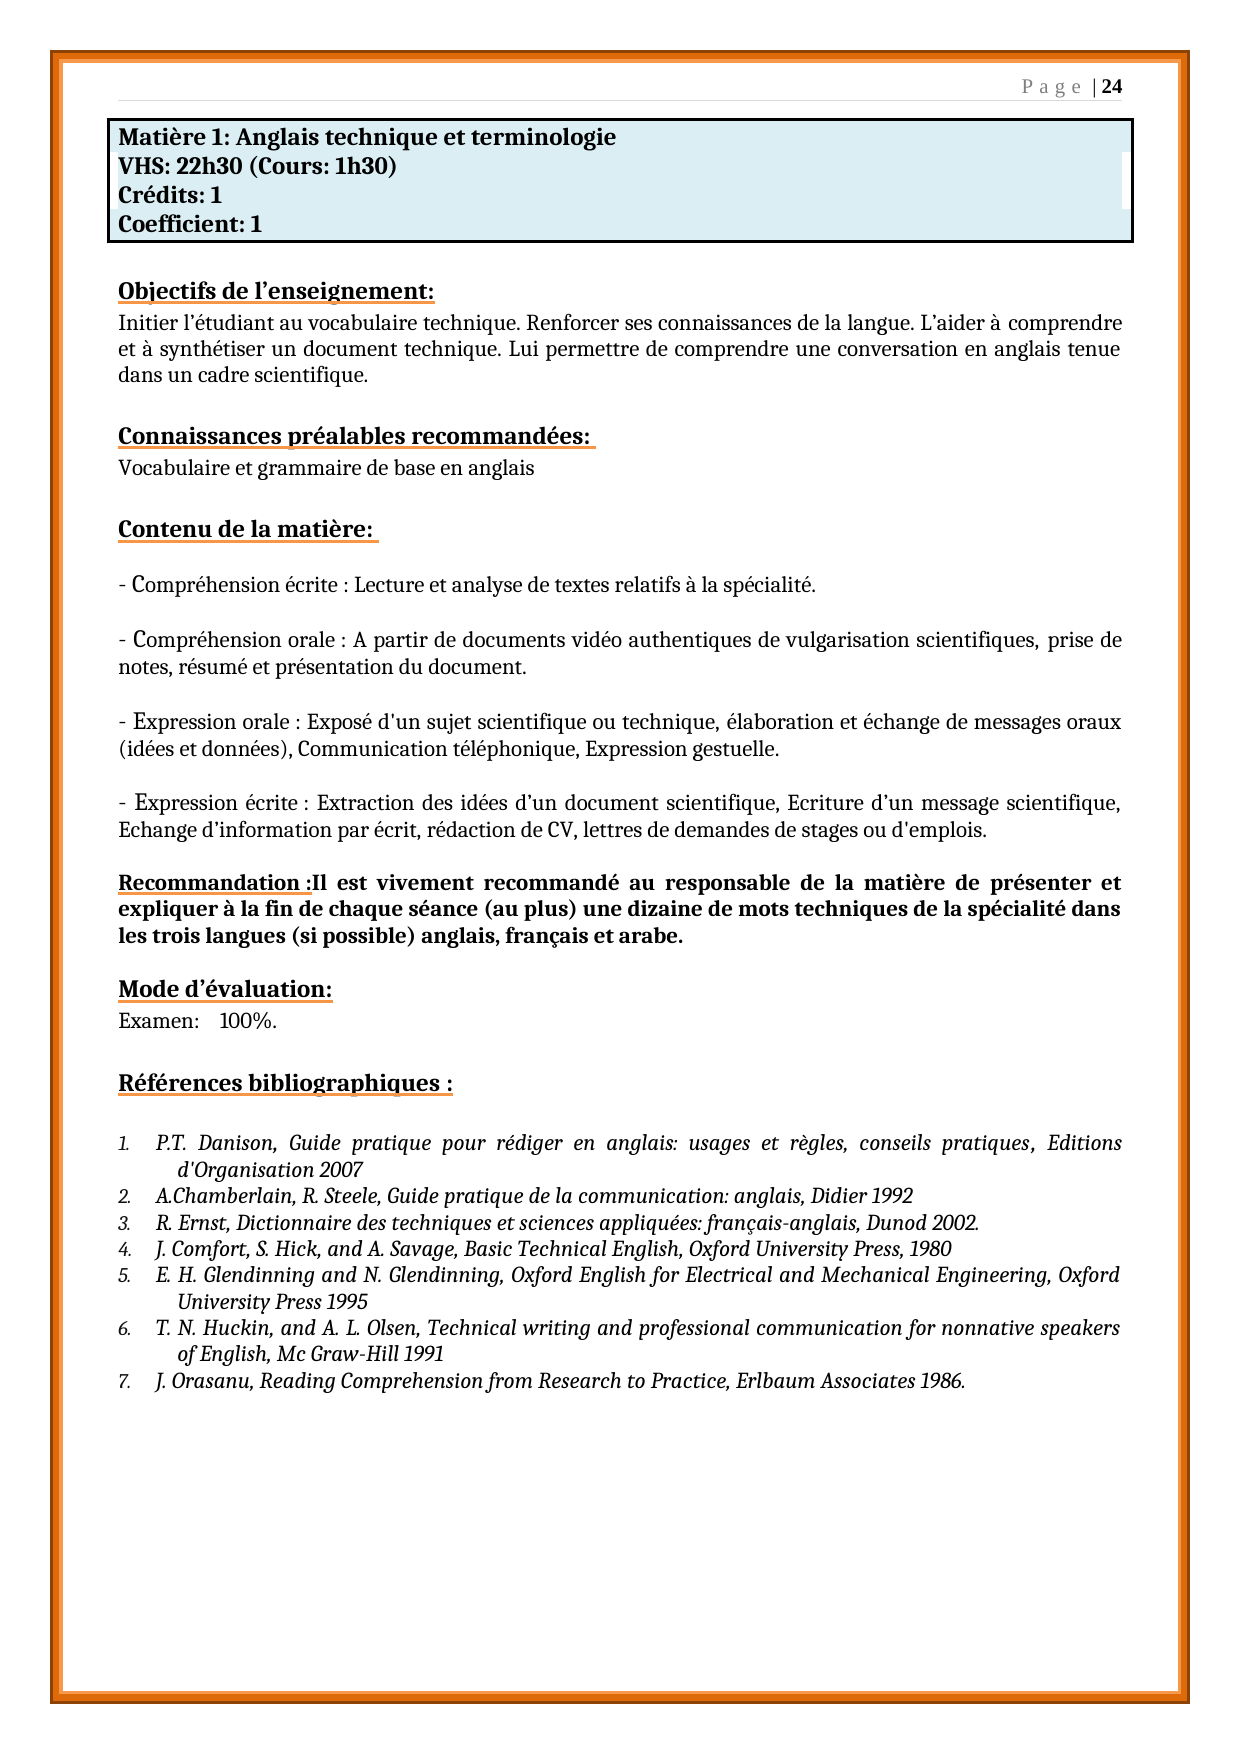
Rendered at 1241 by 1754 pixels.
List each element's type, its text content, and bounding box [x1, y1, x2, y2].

text - Expression orale : Exposé d'un sujet scientifique ou technique, élaboration et échange de messages oraux (idées et données), Communication téléphonique, Expression gestuelle. [118, 707, 1122, 762]
text Connaissances préalables recommandées: [118, 422, 1122, 450]
text - Compréhension orale : A partir de documents vidéo authentiques de vulgarisation scientifiques, prise de notes, résumé et présentation du document. [118, 625, 1122, 680]
text Crédits: 1 [118, 181, 1122, 204]
list J. Orasanu, Reading Comprehension from Research to Practice, Erlbaum Associates 1986. [118, 1367, 1122, 1394]
text Mode d’évaluation: [118, 975, 1122, 1004]
text - Expression écrite : Extraction des idées d’un document scientifique, Ecriture d’un message scientifique, Echange d’information par écrit, rédaction de CV, lettres de demandes de stages ou d'emplois. [118, 788, 1122, 843]
text - Compréhension écrite : Lecture et analyse de textes relatifs à la spécialité. [118, 570, 1122, 599]
text Références bibliographiques : [118, 1068, 1122, 1097]
list R. Ernst, Dictionnaire des techniques et sciences appliquées: français-anglais, Dunod 2002. [118, 1209, 1122, 1236]
list P.T. Danison, Guide pratique pour rédiger en anglais: usages et règles, conseils pratiques, Editions d'Organisation 2007 [118, 1128, 1122, 1183]
text Vocabulaire et grammaire de base en anglais [118, 455, 1122, 481]
text Contenu de la matière: [118, 515, 1122, 544]
text Objectifs de l’enseignement: [118, 277, 1122, 305]
text Matière 1: Anglais technique et terminologie [110, 121, 1131, 152]
list T. N. Huckin, and A. L. Olsen, Technical writing and professional communication for nonnative speakers of English, Mc Graw-Hill 1991 [118, 1315, 1122, 1367]
list E. H. Glendinning and N. Glendinning, Oxford English for Electrical and Mechanical Engineering, Oxford University Press 1995 [118, 1262, 1122, 1315]
list J. Comfort, S. Hick, and A. Savage, Basic Technical English, Oxford University Press, 1980 [118, 1236, 1122, 1262]
text Examen: 100%. [118, 1008, 1122, 1034]
text Initier l’étudiant au vocabulaire technique. Renforcer ses connaissances de la langue. L’aider à comprendre et à synthétiser un document technique. Lui permettre de comprendre une conversation en anglais tenue dans un cadre scientifique. [118, 309, 1122, 389]
text VHS: 22h30 (Cours: 1h30) [118, 152, 1122, 181]
text Recommandation :Il est vivement recommandé au responsable de la matière de présenter et expliquer à la fin de chaque séance (au plus) une dizaine de mots techniques de la spécialité dans les trois langues (si possible) anglais, français et arabe. [118, 870, 1122, 949]
list A.Chamberlain, R. Steele, Guide pratique de la communication: anglais, Didier 1992 [118, 1183, 1122, 1209]
text Coefficient: 1 [110, 204, 1131, 240]
